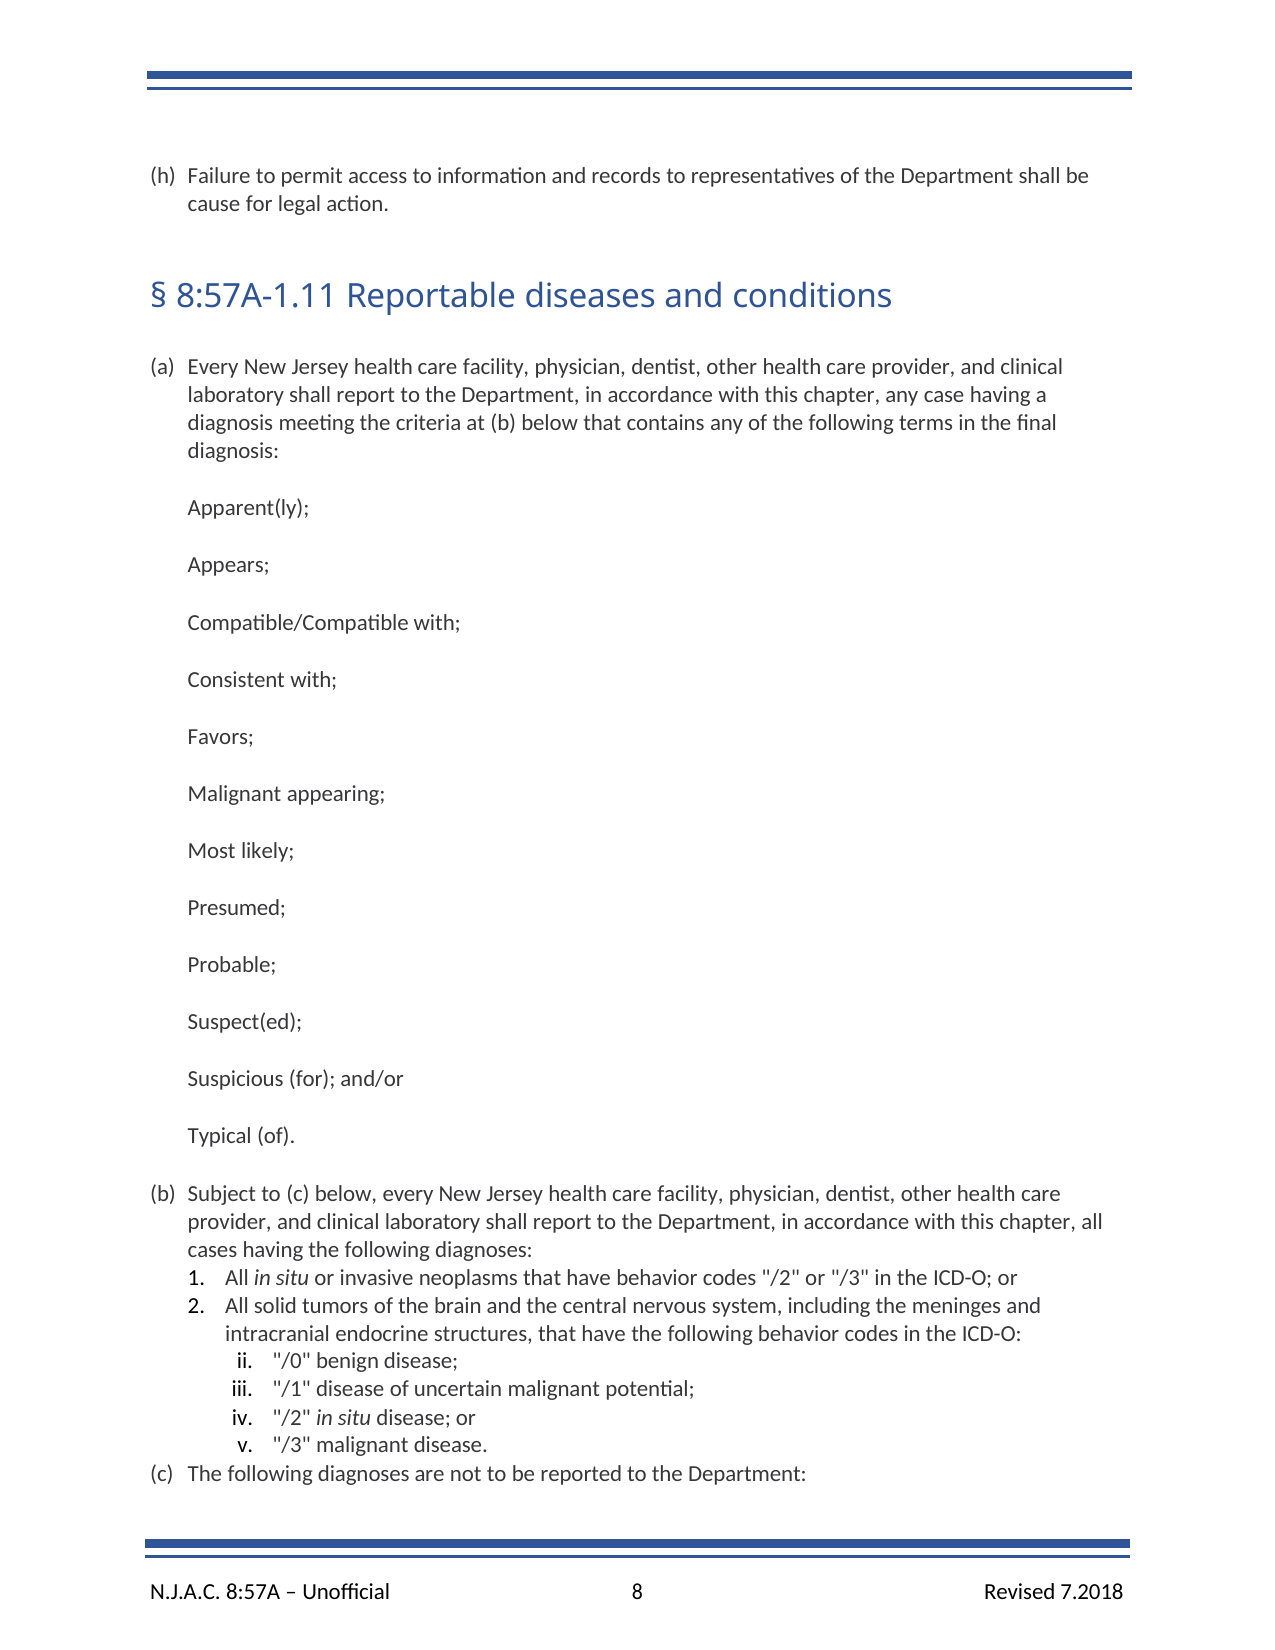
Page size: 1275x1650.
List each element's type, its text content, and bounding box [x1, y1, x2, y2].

list The following diagnoses are not to be reported to the Department: [150, 1459, 1142, 1487]
list Failure to permit access to information and records to representatives of the Department shall be cause for legal action. [150, 161, 1097, 217]
list "/0" benign disease; [237, 1347, 1142, 1374]
list "/3" malignant disease. [237, 1431, 1142, 1459]
list 8:57A – Unofficial 8 Revised 7.2018 [150, 1577, 1142, 1605]
list "/2" in situ disease; or [232, 1403, 1142, 1431]
subtitle § 8:57A-1.11 Reportable diseases and conditions [150, 272, 1142, 317]
text Compatible/Compatible with; Consistent with; [187, 608, 466, 693]
text Favors; [187, 722, 1142, 750]
list Subject to (c) below, every New Jersey health care facility, physician, dentist, other health care provider, and clinical laboratory shall report to the Department, in accordance with this chapter, all cases having the following diagnoses: [150, 1179, 1107, 1263]
text Apparent(ly); [187, 493, 389, 521]
list Every New Jersey health care facility, physician, dentist, other health care provider, and clinical laboratory shall report to the Department, in accordance with this chapter, any case having a diagnosis meeting the criteria at (b) below that contains any of the following terms in the final diagnosis: [150, 352, 1071, 464]
text Probable; Suspect(ed); [187, 950, 389, 1035]
text Malignant appearing; Most likely; Presumed; [187, 779, 389, 921]
list All in situ or invasive neoplasms that have behavior codes "/2" or "/3" in the ICD-O; or [187, 1263, 1142, 1291]
text Appears; [187, 551, 389, 578]
list "/1" disease of uncertain malignant potential; [231, 1374, 1142, 1403]
list All solid tumors of the brain and the central nervous system, including the meninges and intracranial endocrine structures, that have the following behavior codes in the ICD-O: [187, 1291, 1049, 1347]
text Suspicious (for); and/or Typical (of). [187, 1064, 466, 1150]
